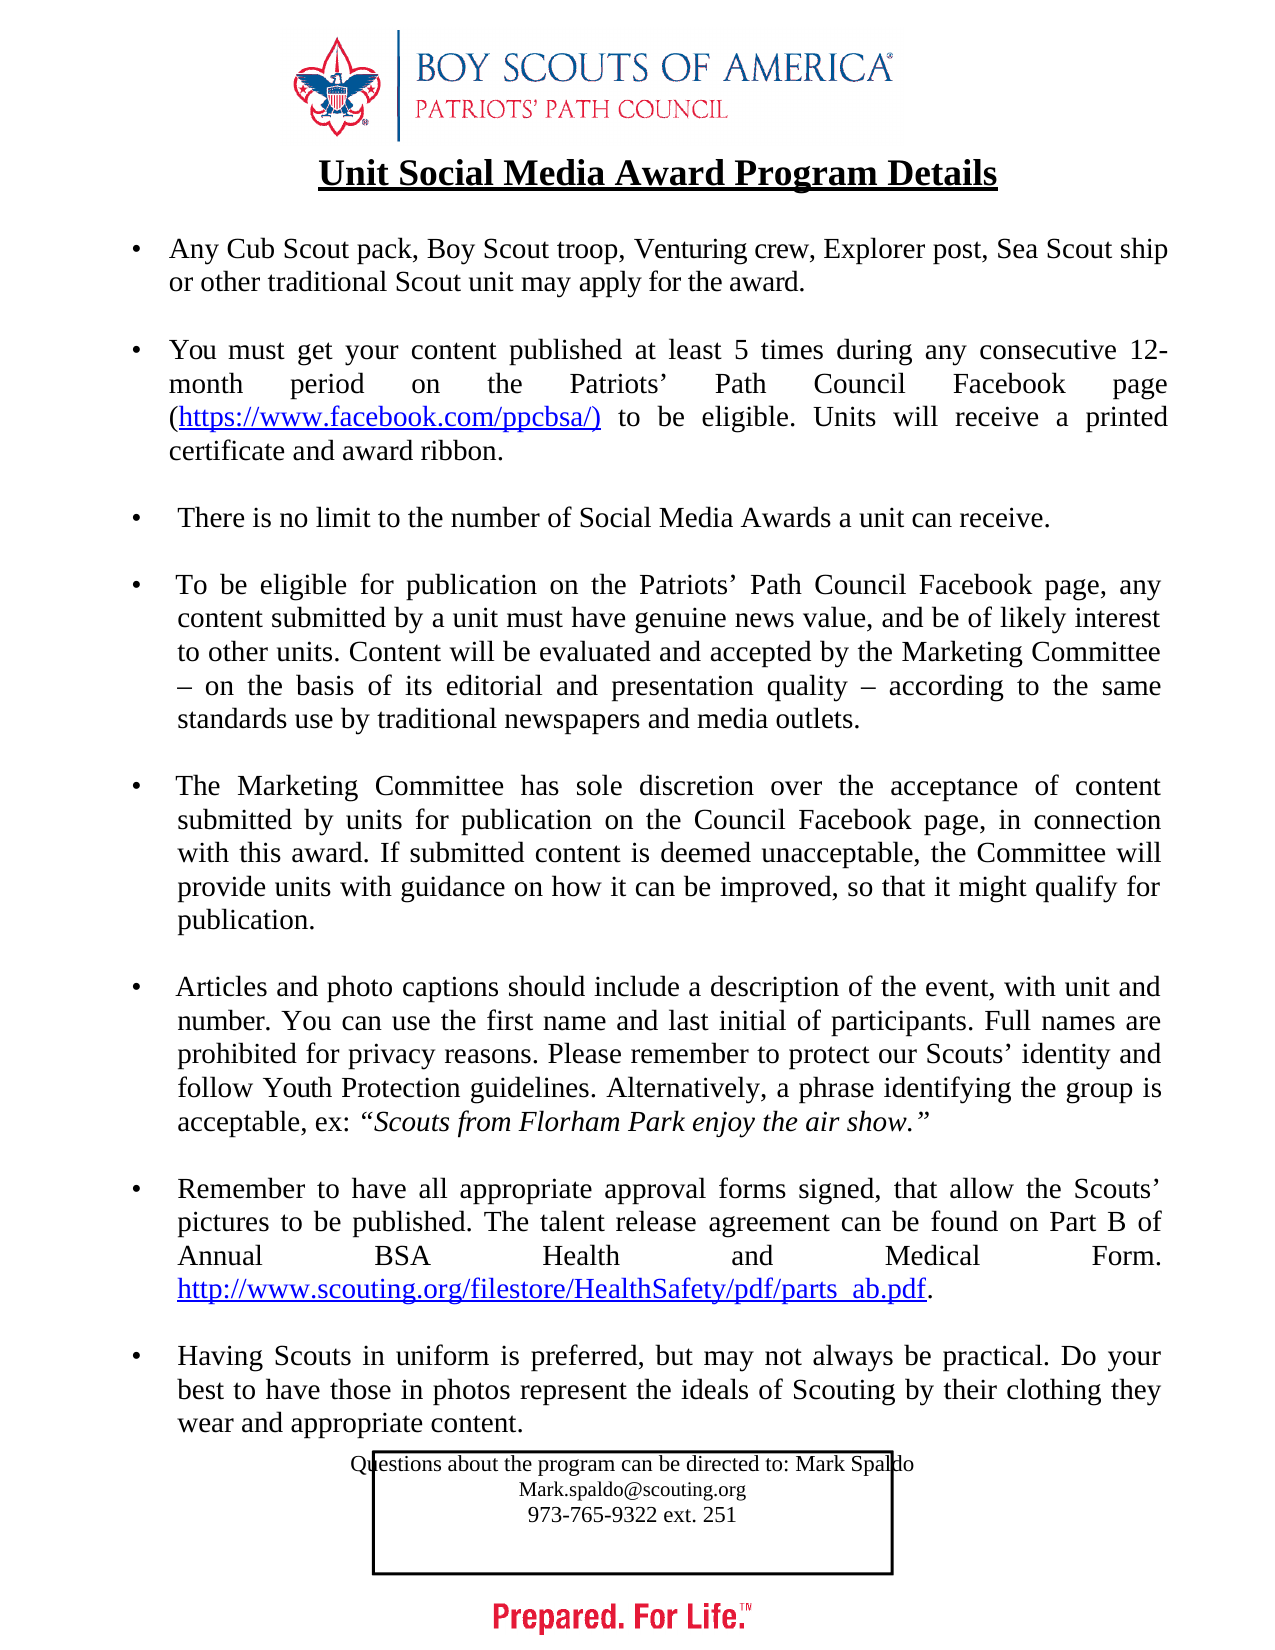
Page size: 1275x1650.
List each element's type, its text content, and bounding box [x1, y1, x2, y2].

list Having Scouts in uniform is preferred, but may not always be practical. Do your best to have those in photos represent the ideals of Scouting by their clothing they wear and appropriate content. [131, 1338, 1162, 1439]
text Unit Social Media Award Program Details [318, 150, 1162, 193]
picture [279, 27, 904, 146]
picture [493, 1603, 752, 1635]
list To be eligible for publication on the Patriots’ Path Council Facebook page, any content submitted by a unit must have genuine news value, and be of likely interest to other units. Content will be evaluated and accepted by the Marketing Committee – on the basis of its editorial and presentation quality – according to the same standards use by traditional newspapers and media outlets. [131, 567, 1162, 735]
list There is no limit to the number of Social Media Awards a unit can receive. [131, 500, 1162, 533]
list Any Cub Scout pack, Boy Scout troop, Venturing crew, Explorer post, Sea Scout ship or other traditional Scout unit may apply for the award. [131, 231, 1169, 298]
list You must get your content published at least 5 times during any consecutive 12-month period on the Patriots’ Path Council Facebook page (https://www.facebook.com/ppcbsa/) to be eligible. Units will receive a printed certificate and award ribbon. [131, 332, 1169, 466]
list Articles and photo captions should include a description of the event, with unit and number. You can use the first name and last initial of participants. Full names are prohibited for privacy reasons. Please remember to protect our Scouts’ identity and follow Youth Protection guidelines. Alternatively, a phrase identifying the group is acceptable, ex: “Scouts from Florham Park enjoy the air show.” [131, 969, 1162, 1137]
list The Marketing Committee has sole discretion over the acceptance of content submitted by units for publication on the Council Facebook page, in connection with this award. If submitted content is deemed unacceptable, the Committee will provide units with guidance on how it can be improved, so that it might qualify for publication. [131, 768, 1162, 936]
list Remember to have all appropriate approval forms signed, that allow the Scouts’ pictures to be published. The talent release agreement can be found on Part B of Annual BSA Health and Medical Form. http://www.scouting.org/filestore/HealthSafety/pdf/parts_ab.pdf. [131, 1171, 1162, 1305]
